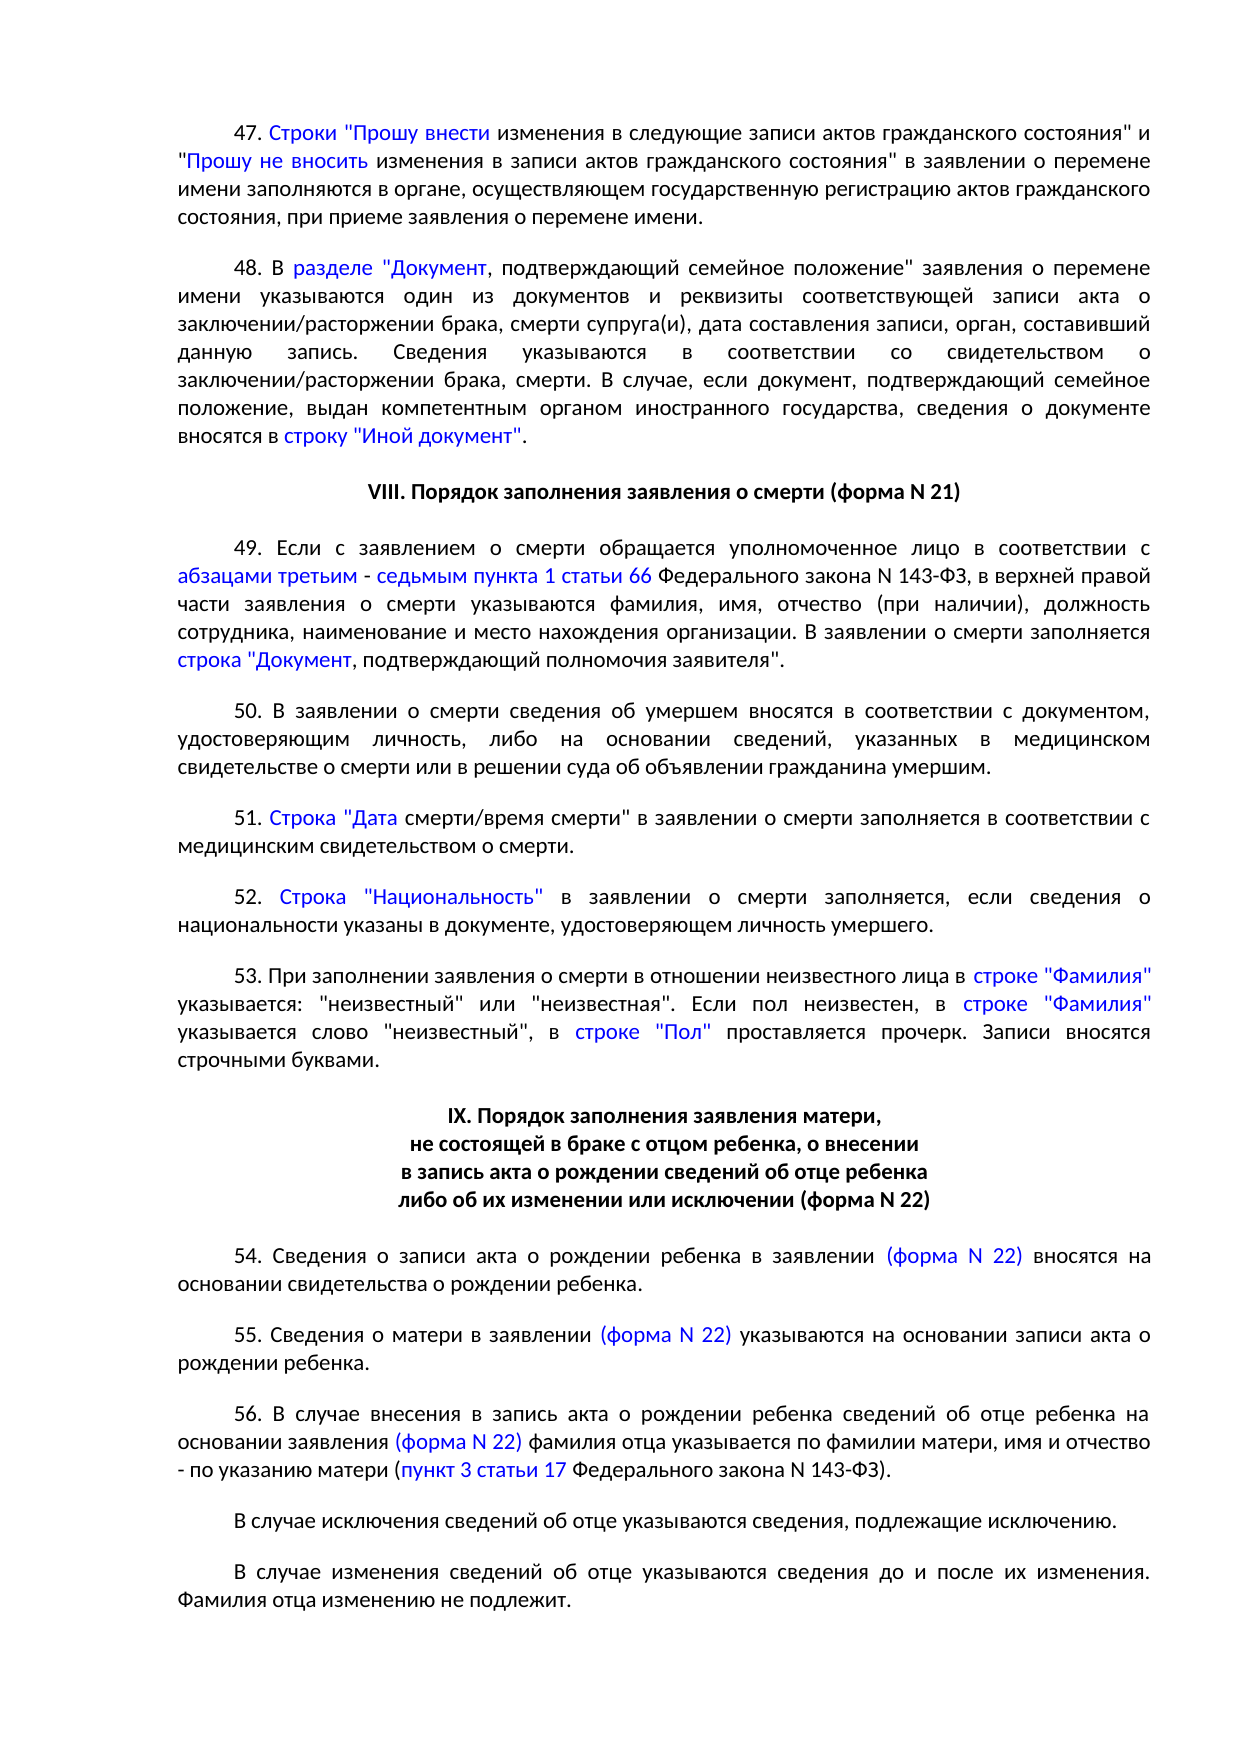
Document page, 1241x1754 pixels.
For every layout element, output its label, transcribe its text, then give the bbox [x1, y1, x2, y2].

text В случае исключения сведений об отце указываются сведения, подлежащие исключению. [177, 1506, 1152, 1534]
title в запись акта о рождении сведений об отце ребенка [177, 1157, 1152, 1185]
title VIII. Порядок заполнения заявления о смерти (форма N 21) [177, 477, 1152, 505]
title либо об их изменении или исключении (форма N 22) [177, 1185, 1152, 1213]
title IX. Порядок заполнения заявления матери, [177, 1101, 1152, 1129]
text 50. В заявлении о смерти сведения об умершем вносятся в соответствии с документом, удостоверяющим личность, либо на основании сведений, указанных в медицинском свидетельстве о смерти или в решении суда об объявлении гражданина умершим. [177, 696, 1152, 780]
text 47. Строки "Прошу внести изменения в следующие записи актов гражданского состояния" и "Прошу не вносить изменения в записи актов гражданского состояния" в заявлении о перемене имени заполняются в органе, осуществляющем государственную регистрацию актов гражданского состояния, при приеме заявления о перемене имени. [177, 118, 1152, 230]
text 54. Сведения о записи акта о рождении ребенка в заявлении (форма N 22) вносятся на основании свидетельства о рождении ребенка. [177, 1241, 1152, 1297]
text 51. Строка "Дата смерти/время смерти" в заявлении о смерти заполняется в соответствии с медицинским свидетельством о смерти. [177, 803, 1152, 859]
text 56. В случае внесения в запись акта о рождении ребенка сведений об отце ребенка на основании заявления (форма N 22) фамилия отца указывается по фамилии матери, имя и отчество - по указанию матери (пункт 3 статьи 17 Федерального закона N 143-ФЗ). [177, 1399, 1152, 1483]
text В случае изменения сведений об отце указываются сведения до и после их изменения. Фамилия отца изменению не подлежит. [177, 1557, 1152, 1613]
text 53. При заполнении заявления о смерти в отношении неизвестного лица в строке "Фамилия" указывается: "неизвестный" или "неизвестная". Если пол неизвестен, в строке "Фамилия" указывается слово "неизвестный", в строке "Пол" проставляется прочерк. Записи вносятся строчными буквами. [177, 961, 1152, 1073]
text 49. Если с заявлением о смерти обращается уполномоченное лицо в соответствии с абзацами третьим - седьмым пункта 1 статьи 66 Федерального закона N 143-ФЗ, в верхней правой части заявления о смерти указываются фамилия, имя, отчество (при наличии), должность сотрудника, наименование и место нахождения организации. В заявлении о смерти заполняется строка "Документ, подтверждающий полномочия заявителя". [177, 533, 1152, 673]
text 52. Строка "Национальность" в заявлении о смерти заполняется, если сведения о национальности указаны в документе, удостоверяющем личность умершего. [177, 882, 1152, 938]
title не состоящей в браке с отцом ребенка, о внесении [177, 1129, 1152, 1157]
text 48. В разделе "Документ, подтверждающий семейное положение" заявления о перемене имени указываются один из документов и реквизиты соответствующей записи акта о заключении/расторжении брака, смерти супруга(и), дата составления записи, орган, составивший данную запись. Сведения указываются в соответствии со свидетельством о заключении/расторжении брака, смерти. В случае, если документ, подтверждающий семейное положение, выдан компетентным органом иностранного государства, сведения о документе вносятся в строку "Иной документ". [177, 253, 1152, 449]
text 55. Сведения о матери в заявлении (форма N 22) указываются на основании записи акта о рождении ребенка. [177, 1320, 1152, 1376]
